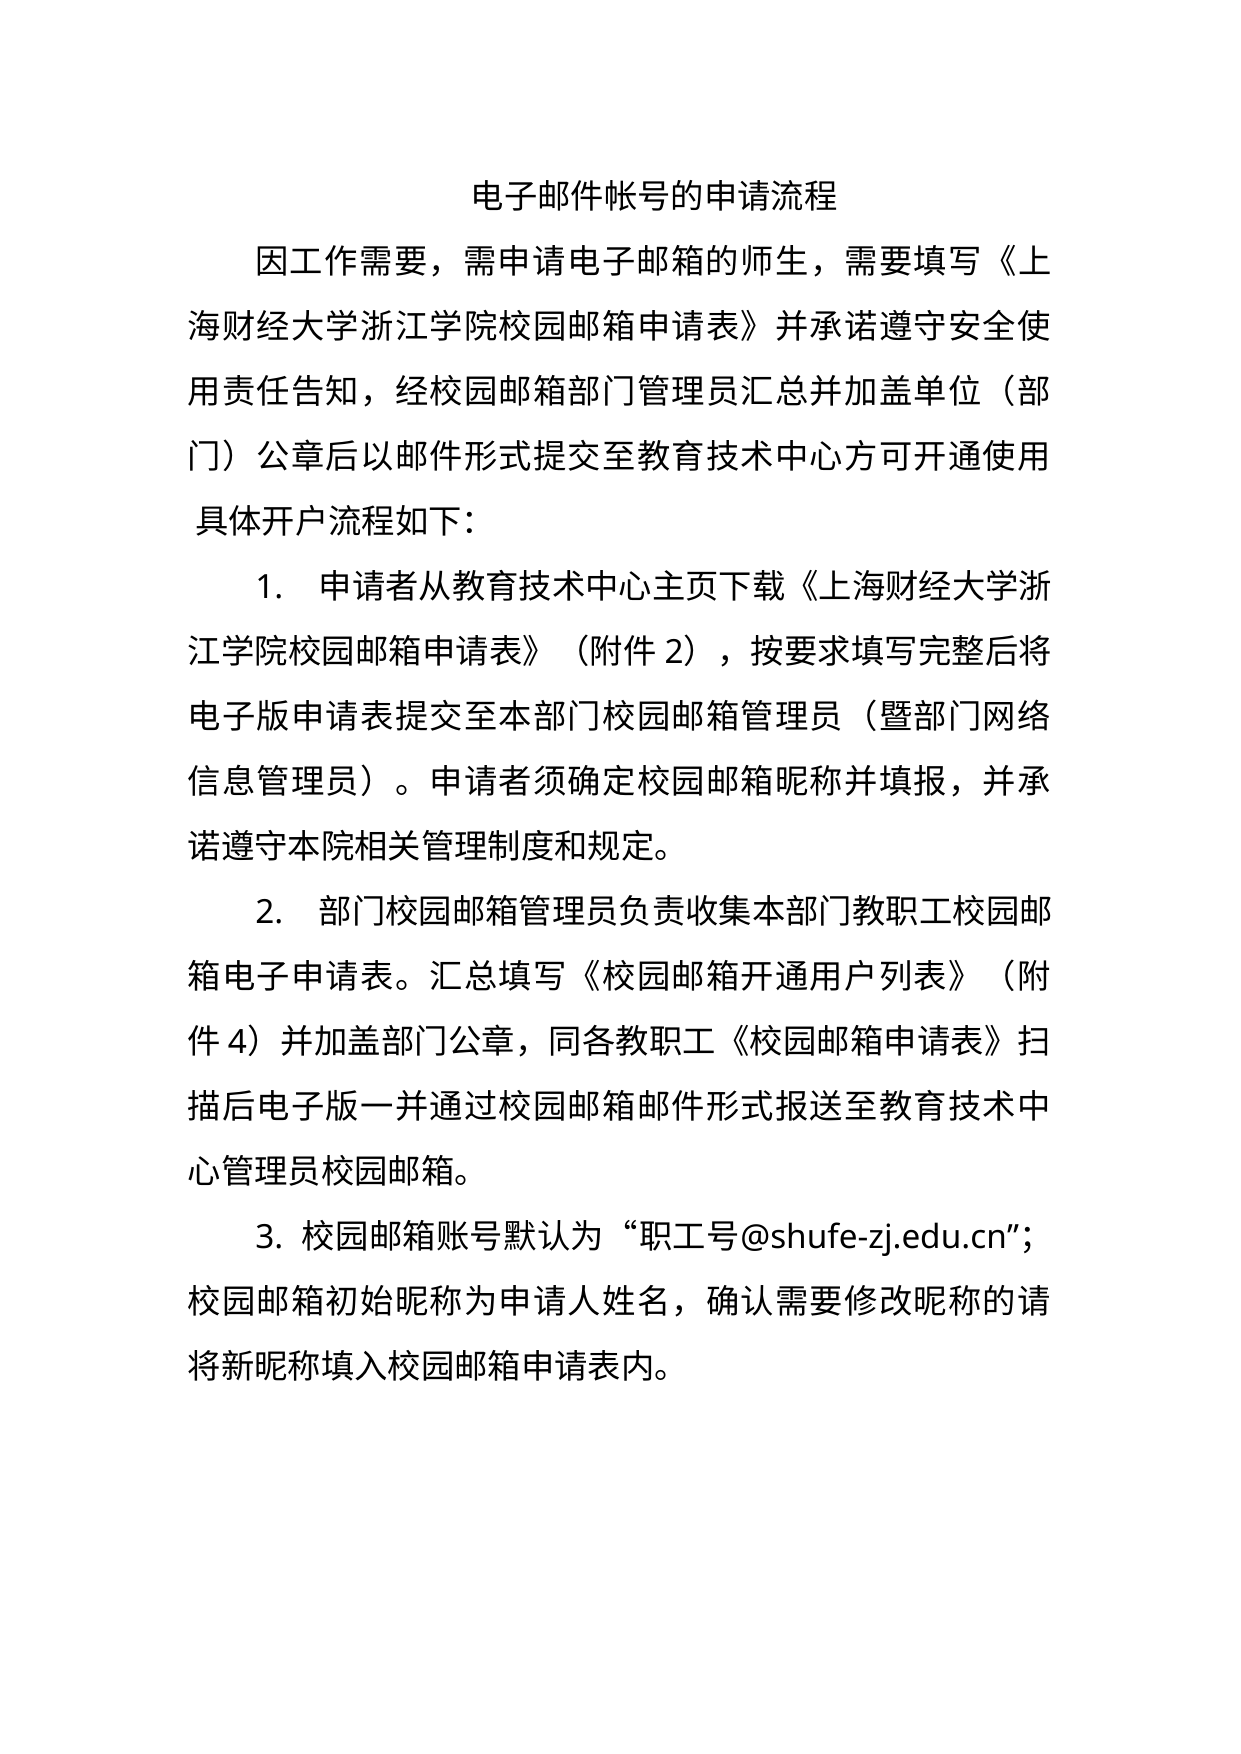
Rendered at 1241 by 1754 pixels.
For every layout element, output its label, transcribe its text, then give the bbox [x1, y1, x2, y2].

text 电子邮件帐号的申请流程 [187, 162, 1053, 227]
text 1. 申请者从教育技术中心主页下载《上海财经大学浙江学院校园邮箱申请表》（附件2），按要求填写完整后将电子版申请表提交至本部门校园邮箱管理员（暨部门网络信息管理员）。申请者须确定校园邮箱昵称并填报，并承诺遵守本院相关管理制度和规定。 [187, 552, 1053, 877]
text 因工作需要，需申请电子邮箱的师生，需要填写《上海财经大学浙江学院校园邮箱申请表》并承诺遵守安全使用责任告知，经校园邮箱部门管理员汇总并加盖单位（部门）公章后以邮件形式提交至教育技术中心方可开通使用。 具体开户流程如下： [187, 227, 1053, 552]
text 3. 校园邮箱账号默认为“职工号@shufe-zj.edu.cn”；校园邮箱初始昵称为申请人姓名，确认需要修改昵称的请将新昵称填入校园邮箱申请表内。 [187, 1202, 1053, 1397]
text 2. 部门校园邮箱管理员负责收集本部门教职工校园邮箱电子申请表。汇总填写《校园邮箱开通用户列表》（附件4）并加盖部门公章，同各教职工《校园邮箱申请表》扫描后电子版一并通过校园邮箱邮件形式报送至教育技术中心管理员校园邮箱。 [187, 877, 1053, 1202]
